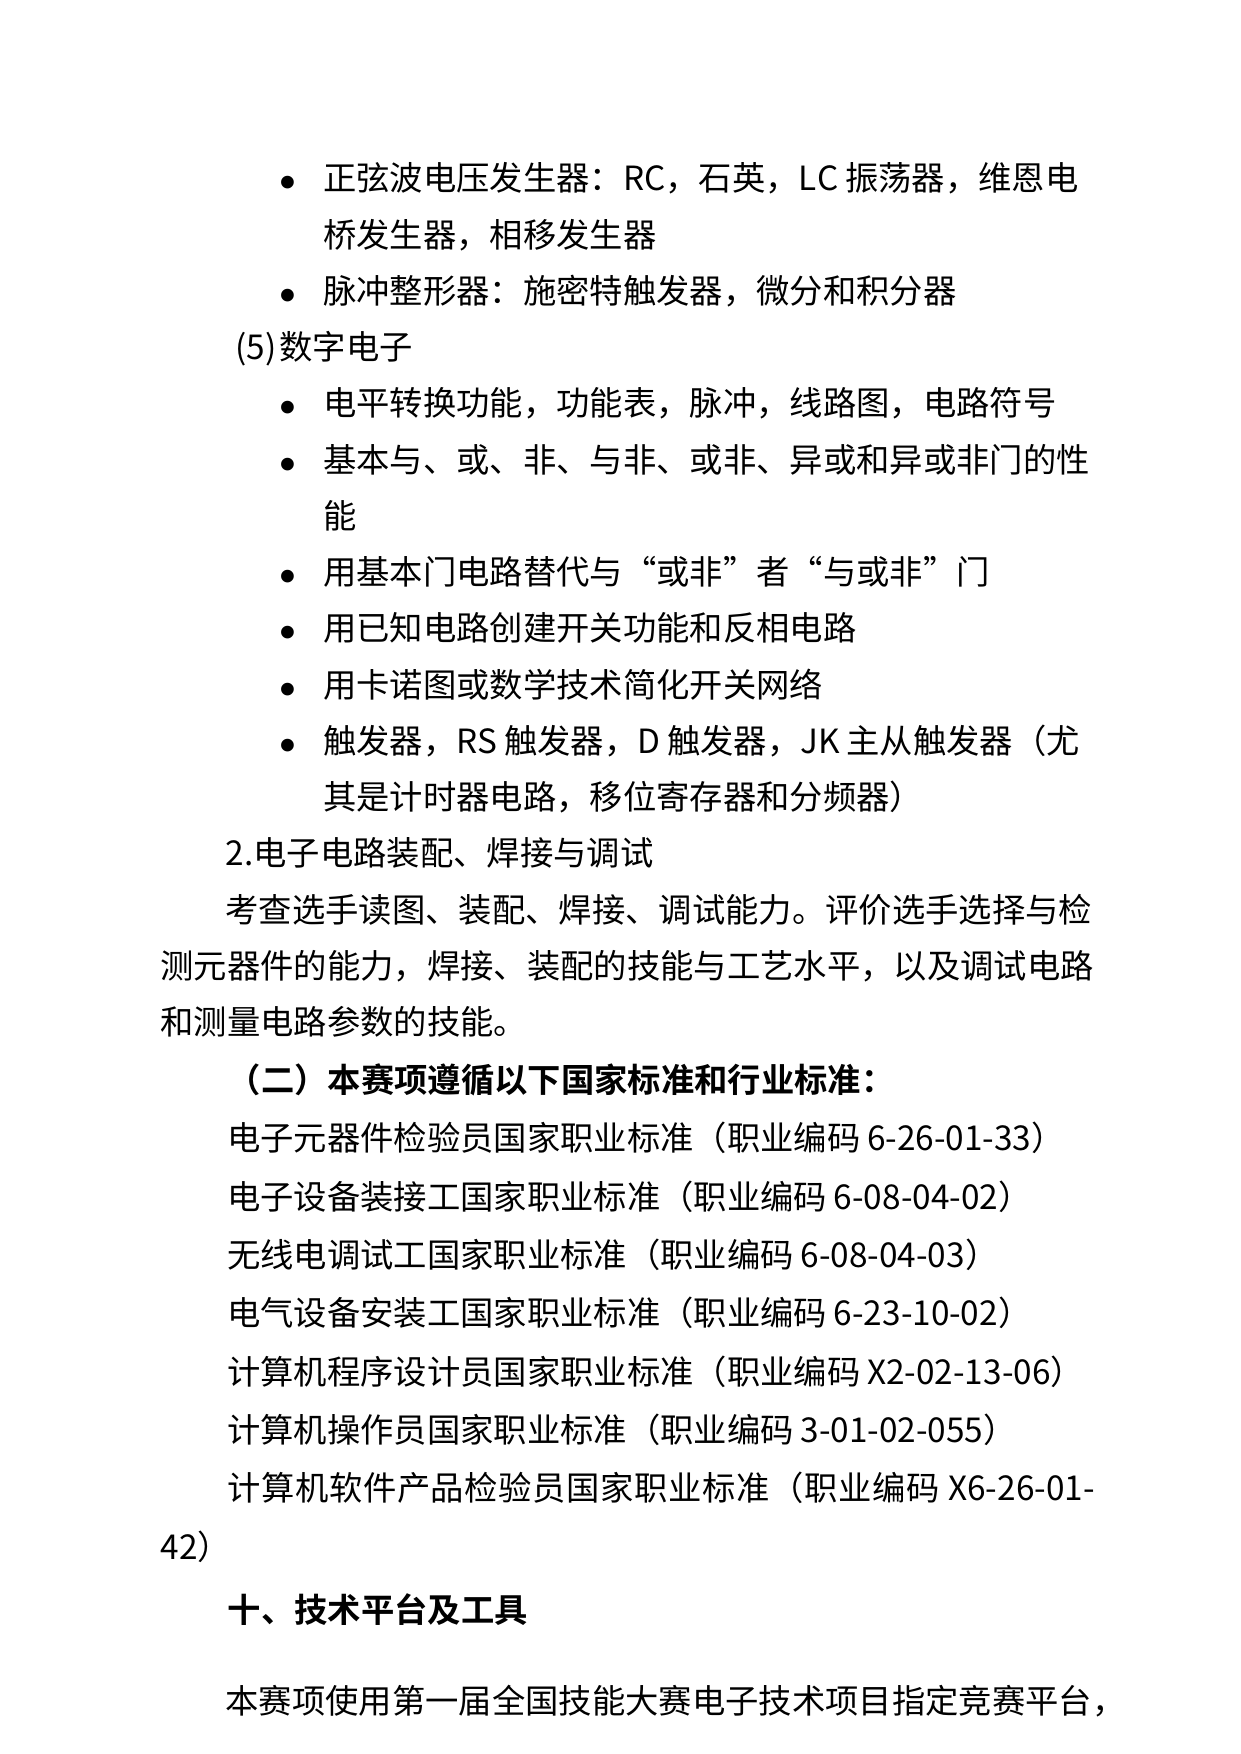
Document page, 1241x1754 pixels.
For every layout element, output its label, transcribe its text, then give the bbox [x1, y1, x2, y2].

list 正弦波电压发生器：RC，石英，LC振荡器，维恩电桥发生器，相移发生器 [279, 146, 1094, 258]
text 计算机软件产品检验员国家职业标准（职业编码X6-26-01-42） [160, 1454, 1094, 1571]
list 触发器，RS触发器，D触发器，JK主从触发器（尤其是计时器电路，移位寄存器和分频器） [279, 708, 1094, 821]
list 基本与、或、非、与非、或非、异或和异或非门的性能 [279, 427, 1094, 539]
list 脉冲整形器：施密特触发器，微分和积分器 [279, 258, 1094, 314]
text 电子元器件检验员国家职业标准（职业编码6-26-01-33） [160, 1104, 1094, 1162]
text 十、技术平台及工具 [160, 1583, 1094, 1632]
text 电气设备安装工国家职业标准（职业编码6-23-10-02） [160, 1279, 1094, 1337]
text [160, 1668, 1094, 1724]
text 考查选手读图、装配、焊接、调试能力。评价选手选择与检测元器件的能力，焊接、装配的技能与工艺水平，以及调试电路和测量电路参数的技能。 [160, 877, 1094, 1046]
list 电平转换功能，功能表，脉冲，线路图，电路符号 [279, 371, 1094, 427]
list 用基本门电路替代与“或非”者“与或非”门 [279, 539, 1094, 596]
text 计算机程序设计员国家职业标准（职业编码X2-02-13-06） [160, 1337, 1094, 1396]
text 2.电子电路装配、焊接与调试 [160, 821, 1094, 877]
list 用卡诺图或数学技术简化开关网络 [279, 652, 1094, 708]
text 计算机操作员国家职业标准（职业编码3-01-02-055） [160, 1396, 1094, 1454]
text 电子设备装接工国家职业标准（职业编码6-08-04-02） [160, 1162, 1094, 1221]
list 用已知电路创建开关功能和反相电路 [279, 596, 1094, 652]
text 无线电调试工国家职业标准（职业编码6-08-04-03） [160, 1221, 1094, 1279]
list 数字电子 [235, 314, 1094, 371]
text （二）本赛项遵循以下国家标准和行业标准： [160, 1046, 1094, 1104]
